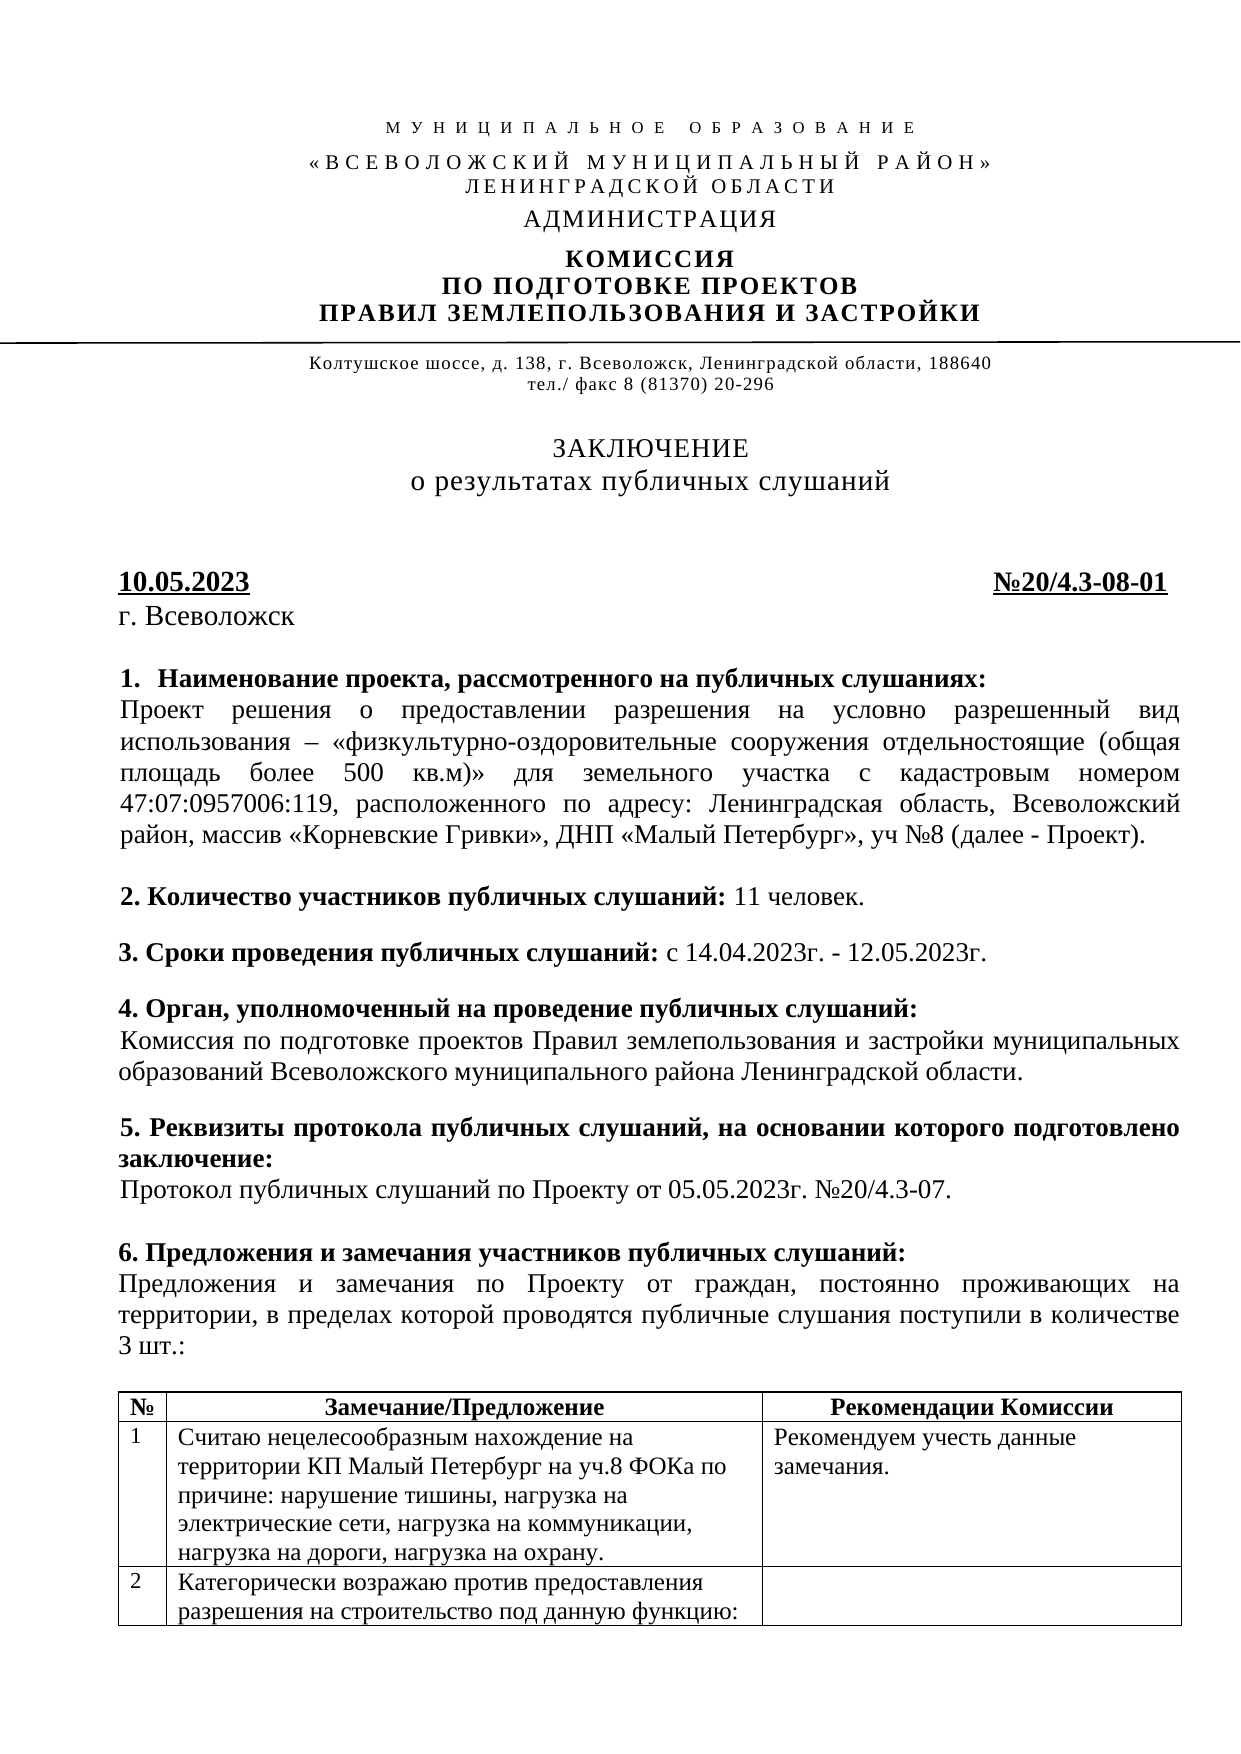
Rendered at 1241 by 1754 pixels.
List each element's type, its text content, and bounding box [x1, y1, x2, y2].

text КОМИССИЯ [118, 245, 1181, 272]
text 3. Сроки проведения публичных слушаний: c 14.04.2023г. - 12.05.2023г. [118, 936, 1181, 968]
text «ВСЕВОЛОЖСКИЙ МУНИЦИПАЛЬНЫЙ РАЙОН» [118, 150, 1181, 174]
text ЛЕНИНГРАДСКОЙ ОБЛАСТИ [118, 174, 1181, 198]
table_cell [167, 1567, 762, 1624]
table_header Замечание/Предложение [167, 1393, 762, 1421]
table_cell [763, 1567, 1181, 1624]
text тел./ факс 8 (81370) 20-296 [120, 373, 1181, 395]
text 4. Орган, уполномоченный на проведение публичных слушаний: [118, 993, 1181, 1024]
text о результатах публичных слушаний [120, 463, 1181, 497]
table_cell Рекомендуем учесть данные замечания. [763, 1422, 1181, 1566]
text МУНИЦИПАЛЬНОЕ ОБРАЗОВАНИЕ [118, 118, 1181, 137]
text Протокол публичных слушаний по Проекту от 05.05.2023г. №20/4.3-07. [118, 1173, 1181, 1204]
text 6. Предложения и замечания участников публичных слушаний: [118, 1236, 1181, 1267]
text ПО ПОДГОТОВКЕ ПРОЕКТОВ [118, 272, 1181, 299]
text ЗАКЛЮЧЕНИЕ [120, 432, 1181, 463]
text г. Всеволожск [118, 598, 1181, 631]
text Комиссия по подготовке проектов Правил землепользования и застройки муниципальных образований Всеволожского муниципального района Ленинградской области. [118, 1024, 1181, 1086]
table_header № [119, 1393, 166, 1421]
table_cell Считаю нецелесообразным нахождение на территории КП Малый Петербург на уч.8 ФОКа по причине: нарушение тишины, нагрузка на электрические сети, нагрузка на коммуникации, нагрузка на дороги, нагрузка на охрану. [167, 1422, 762, 1566]
text 5. Реквизиты протокола публичных слушаний, на основании которого подготовлено заключение: [118, 1111, 1181, 1173]
text АДМИНИСТРАЦИЯ [118, 204, 1181, 233]
text Колтушское шоссе, д. 138, г. Всеволожск, Ленинградской области, 188640 [120, 352, 1181, 373]
text Проект решения о предоставлении разрешения на условно разрешенный вид использования – «физкультурно-оздоровительные сооружения отдельностоящие (общая площадь более 500 кв.м)» для земельного участка с кадастровым номером 47:07:0957006:119, расположенного по адресу: Ленинградская область, Всеволожский район, массив «Корневские Гривки», ДНП «Малый Петербург», уч №8 (далее - Проект). [120, 693, 1181, 849]
table_cell 2 [119, 1567, 166, 1624]
text 2. Количество участников публичных слушаний: 11 человек. [120, 880, 1181, 911]
table_cell 1 [119, 1422, 166, 1566]
text ПРАВИЛ ЗЕМЛЕПОЛЬЗОВАНИЯ И ЗАСТРОЙКИ [118, 299, 1181, 327]
table_header Рекомендации Комиссии [763, 1393, 1181, 1421]
text Предложения и замечания по Проекту от граждан, постоянно проживающих на территории, в пределах которой проводятся публичные слушания поступили в количестве 3 шт.: [118, 1267, 1181, 1360]
text 10.05.2023 №20/4.3-08-01 [118, 564, 1181, 598]
list Наименование проекта, рассмотренного на публичных слушаниях: [120, 662, 1181, 693]
